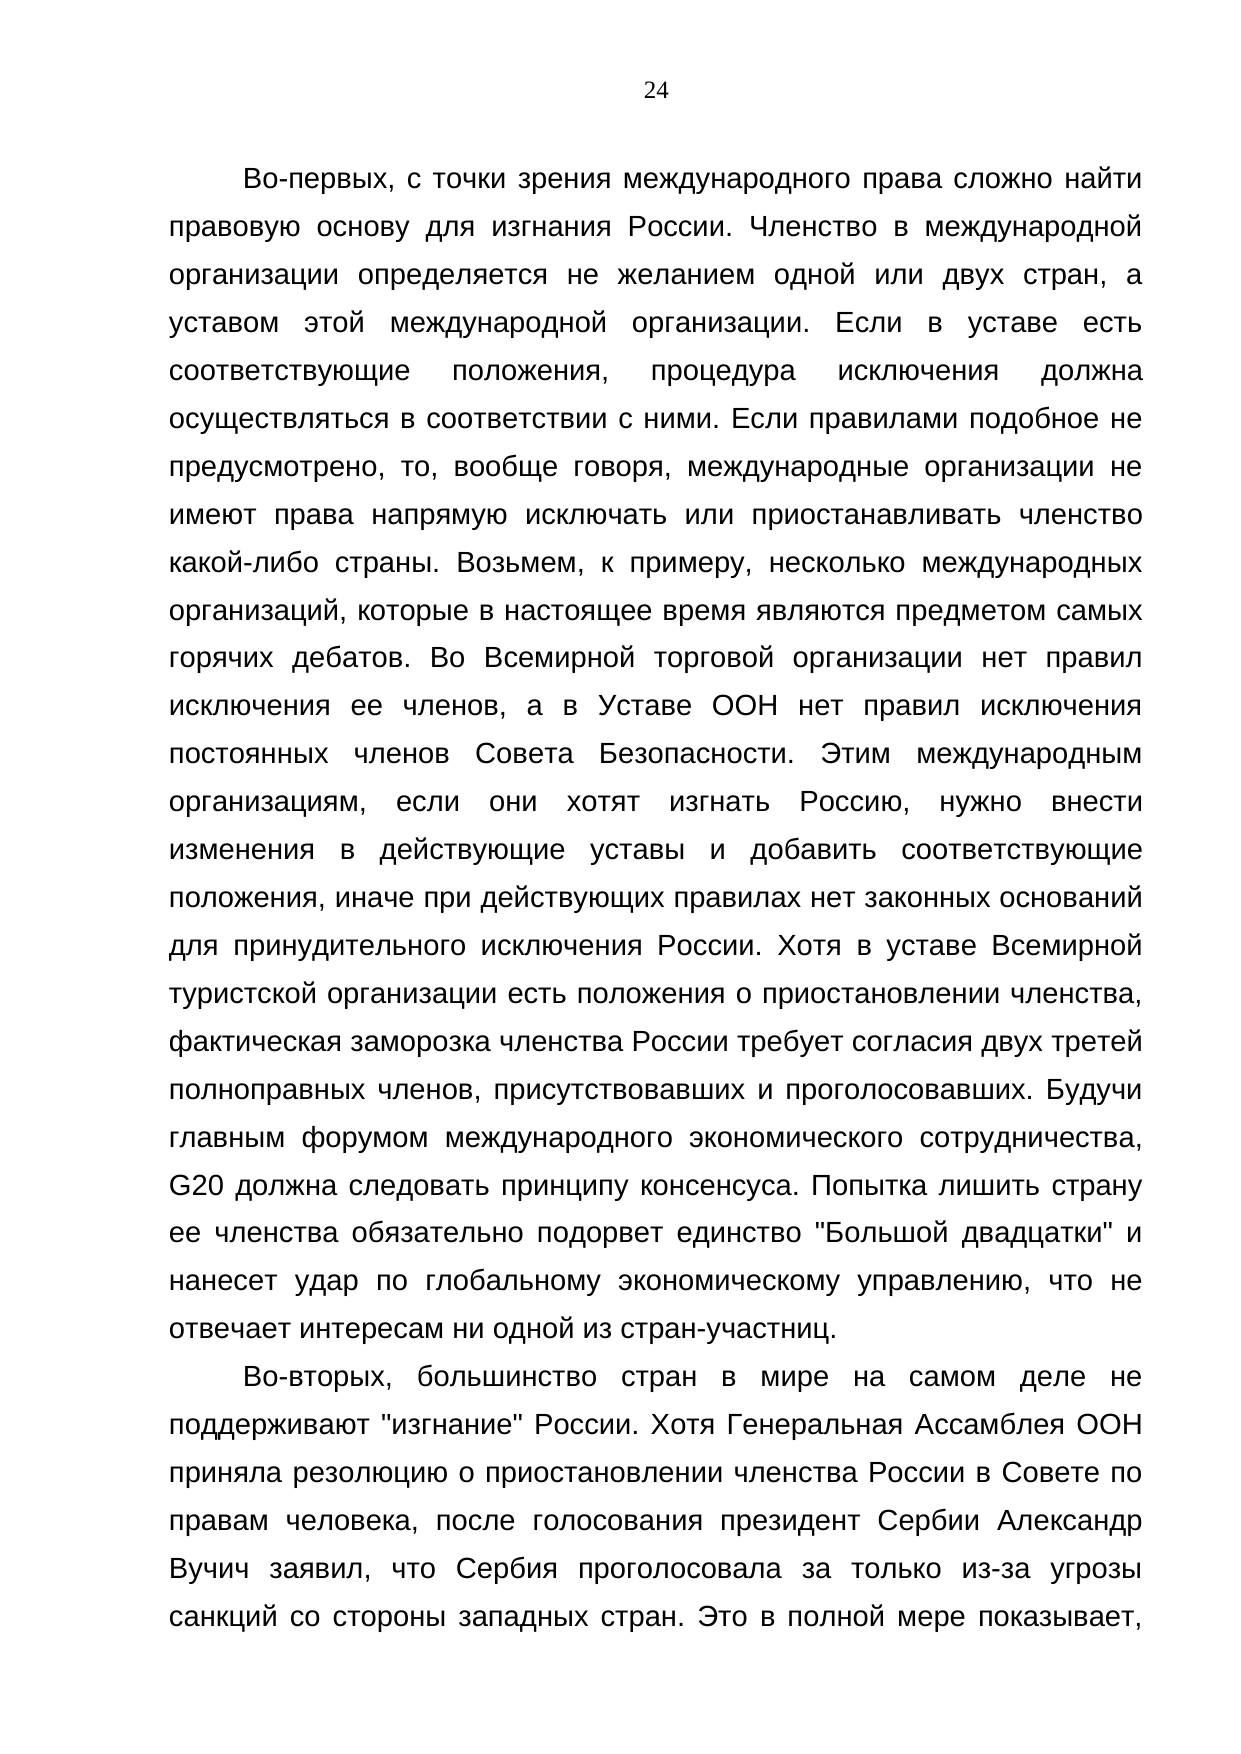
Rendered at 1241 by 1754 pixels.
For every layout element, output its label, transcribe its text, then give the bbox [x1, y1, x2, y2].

text Во-первых, с точки зрения международного права сложно найти правовую основу для изгнания России. Членство в международной организации определяется не желанием одной или двух стран, а уставом этой международной организации. Если в уставе есть соответствующие положения, процедура исключения должна осуществляться в соответствии с ними. Если правилами подобное не предусмотрено, то, вообще говоря, международные организации не имеют права напрямую исключать или приостанавливать членство какой-либо страны. Возьмем, к примеру, несколько международных организаций, которые в настоящее время являются предметом самых горячих дебатов. Во Всемирной торговой организации нет правил исключения ее членов, а в Уставе ООН нет правил исключения постоянных членов Совета Безопасности. Этим международным организациям, если они хотят изгнать Россию, нужно внести изменения в действующие уставы и добавить соответствующие положения, иначе при действующих правилах нет законных оснований для принудительного исключения России. Хотя в уставе Всемирной туристской организации есть положения о приостановлении членства, фактическая заморозка членства России требует согласия двух третей полноправных членов, присутствовавших и проголосовавших. Будучи главным форумом международного экономического сотрудничества, G20 должна следовать принципу консенсуса. Попытка лишить страну ее членства обязательно подорвет единство "Большой двадцатки" и нанесет удар по глобальному экономическому управлению, что не отвечает интересам ни одной из стран-участниц. [169, 161, 1144, 1345]
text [169, 1359, 1144, 1632]
